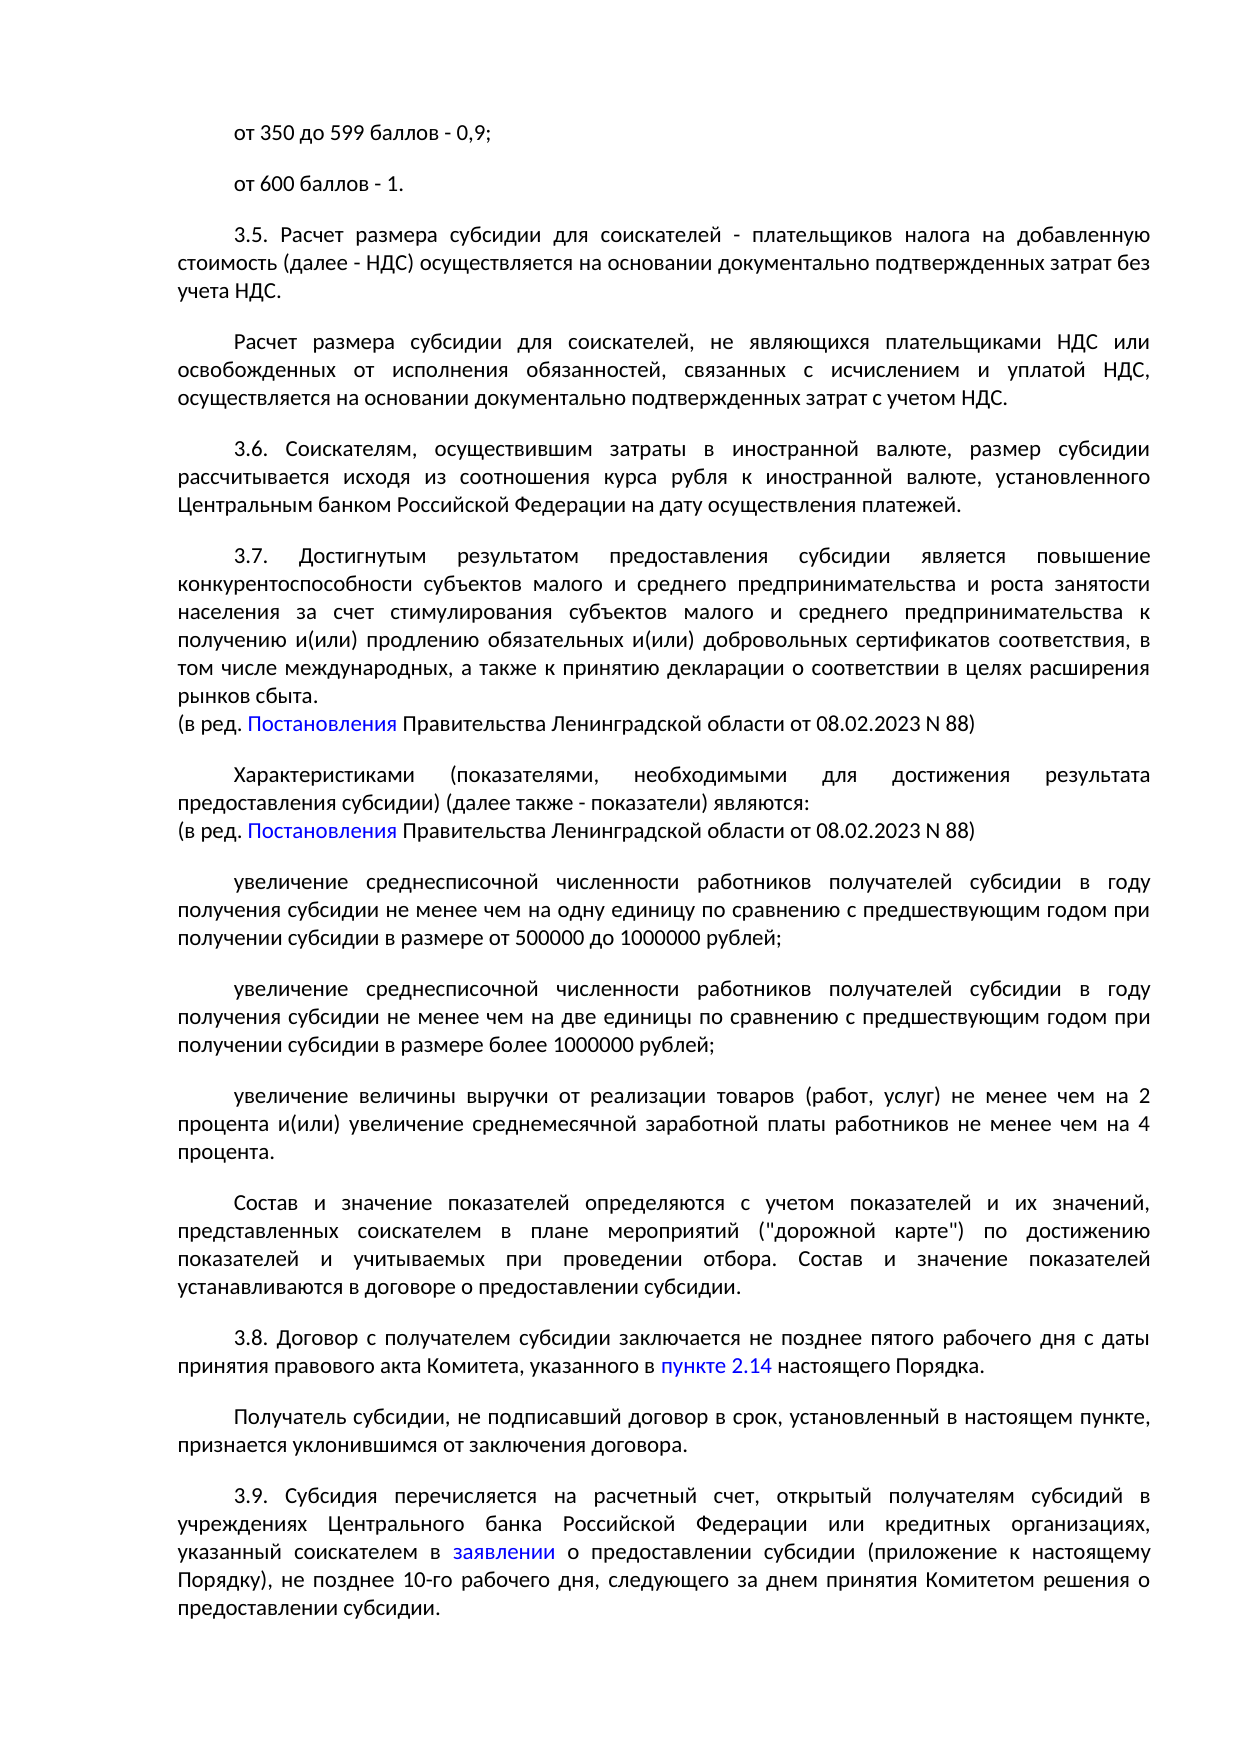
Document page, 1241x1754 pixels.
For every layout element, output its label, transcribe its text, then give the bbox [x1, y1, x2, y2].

text увеличение величины выручки от реализации товаров (работ, услуг) не менее чем на 2 процента и(или) увеличение среднемесячной заработной платы работников не менее чем на 4 процента. [177, 1081, 1152, 1165]
text увеличение среднесписочной численности работников получателей субсидии в году получения субсидии не менее чем на две единицы по сравнению с предшествующим годом при получении субсидии в размере более 1000000 рублей; [177, 974, 1152, 1058]
text (в ред. Постановления Правительства Ленинградской области от 08.02.2023 N 88) [177, 709, 1152, 737]
text Характеристиками (показателями, необходимыми для достижения результата предоставления субсидии) (далее также - показатели) являются: [177, 760, 1152, 816]
text от 350 до 599 баллов - 0,9; [177, 118, 1152, 146]
text 3.8. Договор с получателем субсидии заключается не позднее пятого рабочего дня с даты принятия правового акта Комитета, указанного в пункте 2.14 настоящего Порядка. [177, 1323, 1152, 1379]
text Расчет размера субсидии для соискателей, не являющихся плательщиками НДС или освобожденных от исполнения обязанностей, связанных с исчислением и уплатой НДС, осуществляется на основании документально подтвержденных затрат с учетом НДС. [177, 327, 1152, 411]
text Состав и значение показателей определяются с учетом показателей и их значений, представленных соискателем в плане мероприятий ("дорожной карте") по достижению показателей и учитываемых при проведении отбора. Состав и значение показателей устанавливаются в договоре о предоставлении субсидии. [177, 1188, 1152, 1300]
text 3.6. Соискателям, осуществившим затраты в иностранной валюте, размер субсидии рассчитывается исходя из соотношения курса рубля к иностранной валюте, установленного Центральным банком Российской Федерации на дату осуществления платежей. [177, 434, 1152, 518]
text (в ред. Постановления Правительства Ленинградской области от 08.02.2023 N 88) [177, 816, 1152, 844]
text 3.5. Расчет размера субсидии для соискателей - плательщиков налога на добавленную стоимость (далее - НДС) осуществляется на основании документально подтвержденных затрат без учета НДС. [177, 220, 1152, 304]
text от 600 баллов - 1. [177, 169, 1152, 197]
text 3.7. Достигнутым результатом предоставления субсидии является повышение конкурентоспособности субъектов малого и среднего предпринимательства и роста занятости населения за счет стимулирования субъектов малого и среднего предпринимательства к получению и(или) продлению обязательных и(или) добровольных сертификатов соответствия, в том числе международных, а также к принятию декларации о соответствии в целях расширения рынков сбыта. [177, 541, 1152, 709]
text увеличение среднесписочной численности работников получателей субсидии в году получения субсидии не менее чем на одну единицу по сравнению с предшествующим годом при получении субсидии в размере от 500000 до 1000000 рублей; [177, 867, 1152, 951]
text Получатель субсидии, не подписавший договор в срок, установленный в настоящем пункте, признается уклонившимся от заключения договора. [177, 1402, 1152, 1458]
text 3.9. Субсидия перечисляется на расчетный счет, открытый получателям субсидий в учреждениях Центрального банка Российской Федерации или кредитных организациях, указанный соискателем в заявлении о предоставлении субсидии (приложение к настоящему Порядку), не позднее 10-го рабочего дня, следующего за днем принятия Комитетом решения о предоставлении субсидии. [177, 1481, 1152, 1621]
